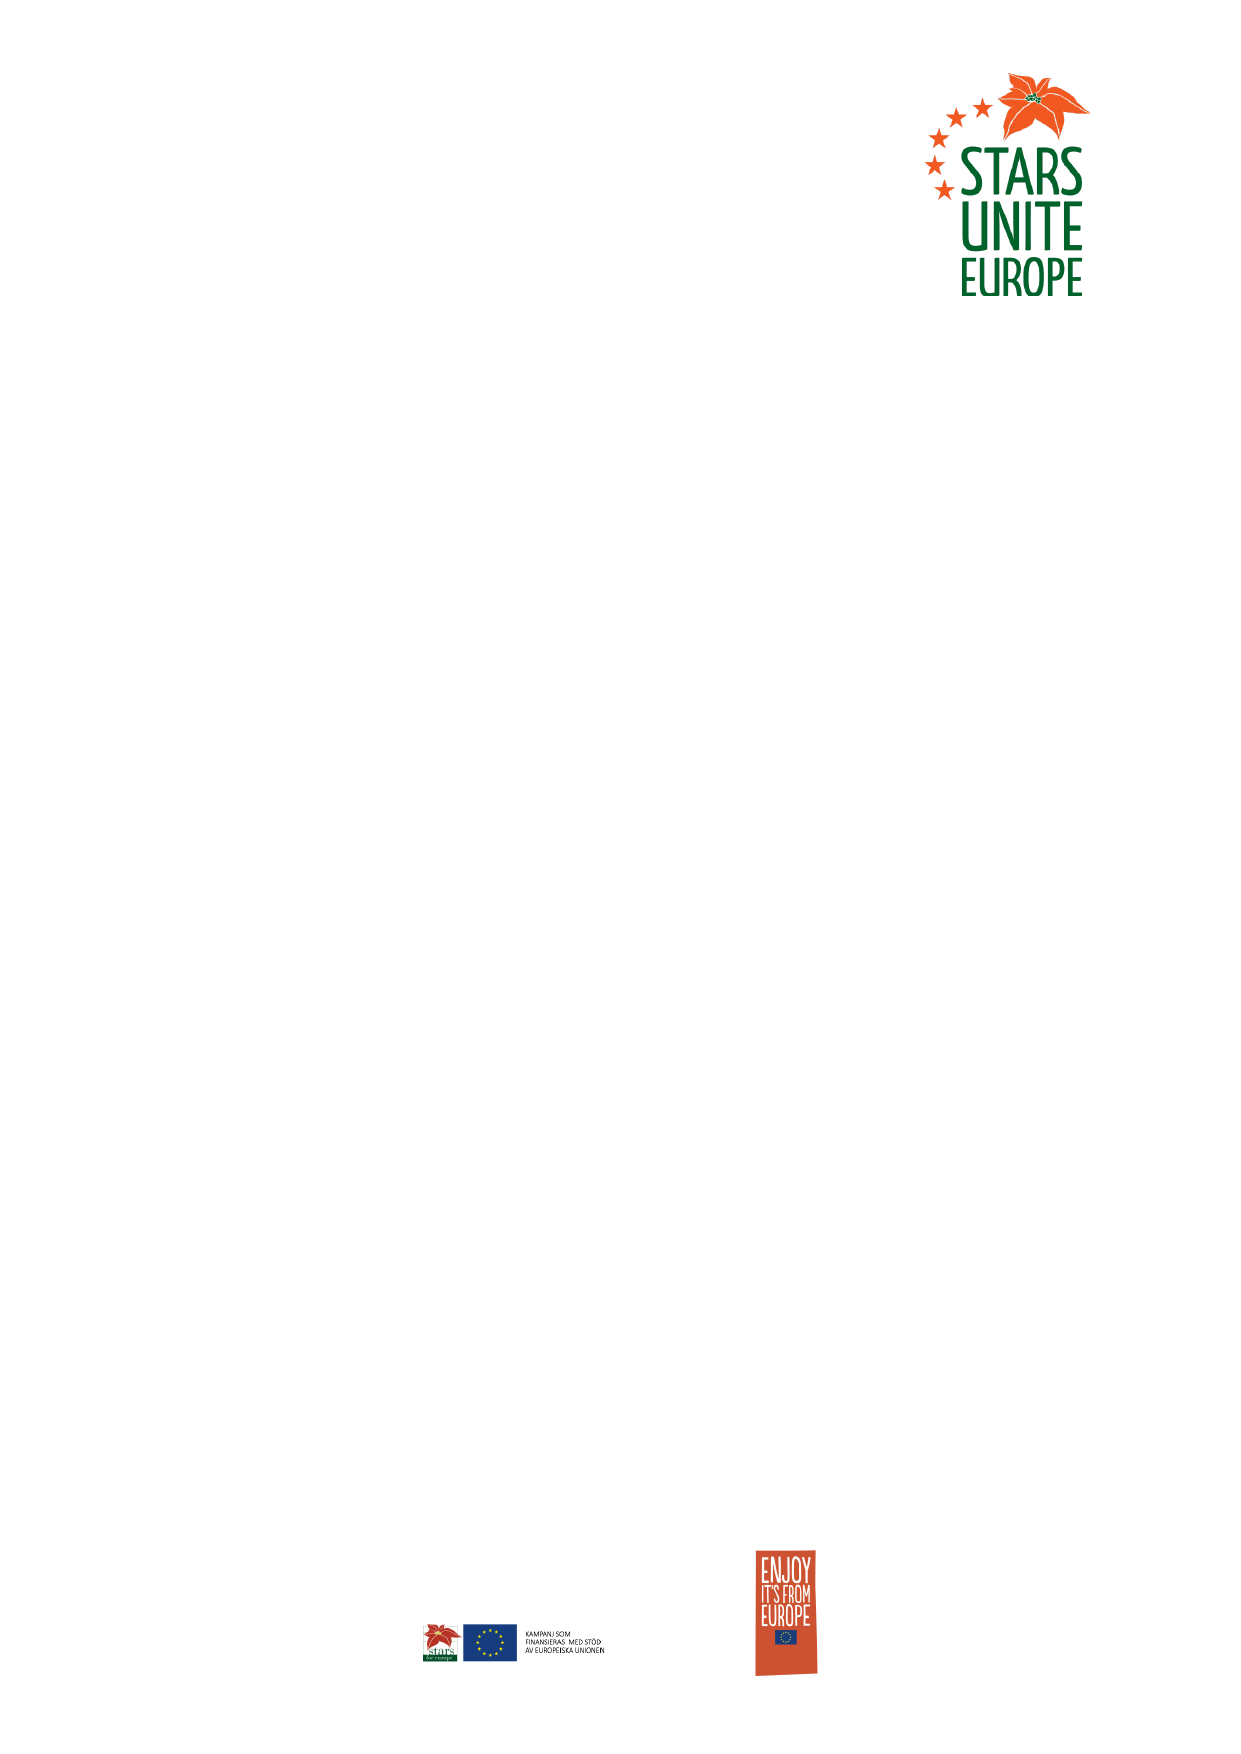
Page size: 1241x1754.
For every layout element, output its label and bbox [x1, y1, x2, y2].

picture [402, 1523, 838, 1681]
